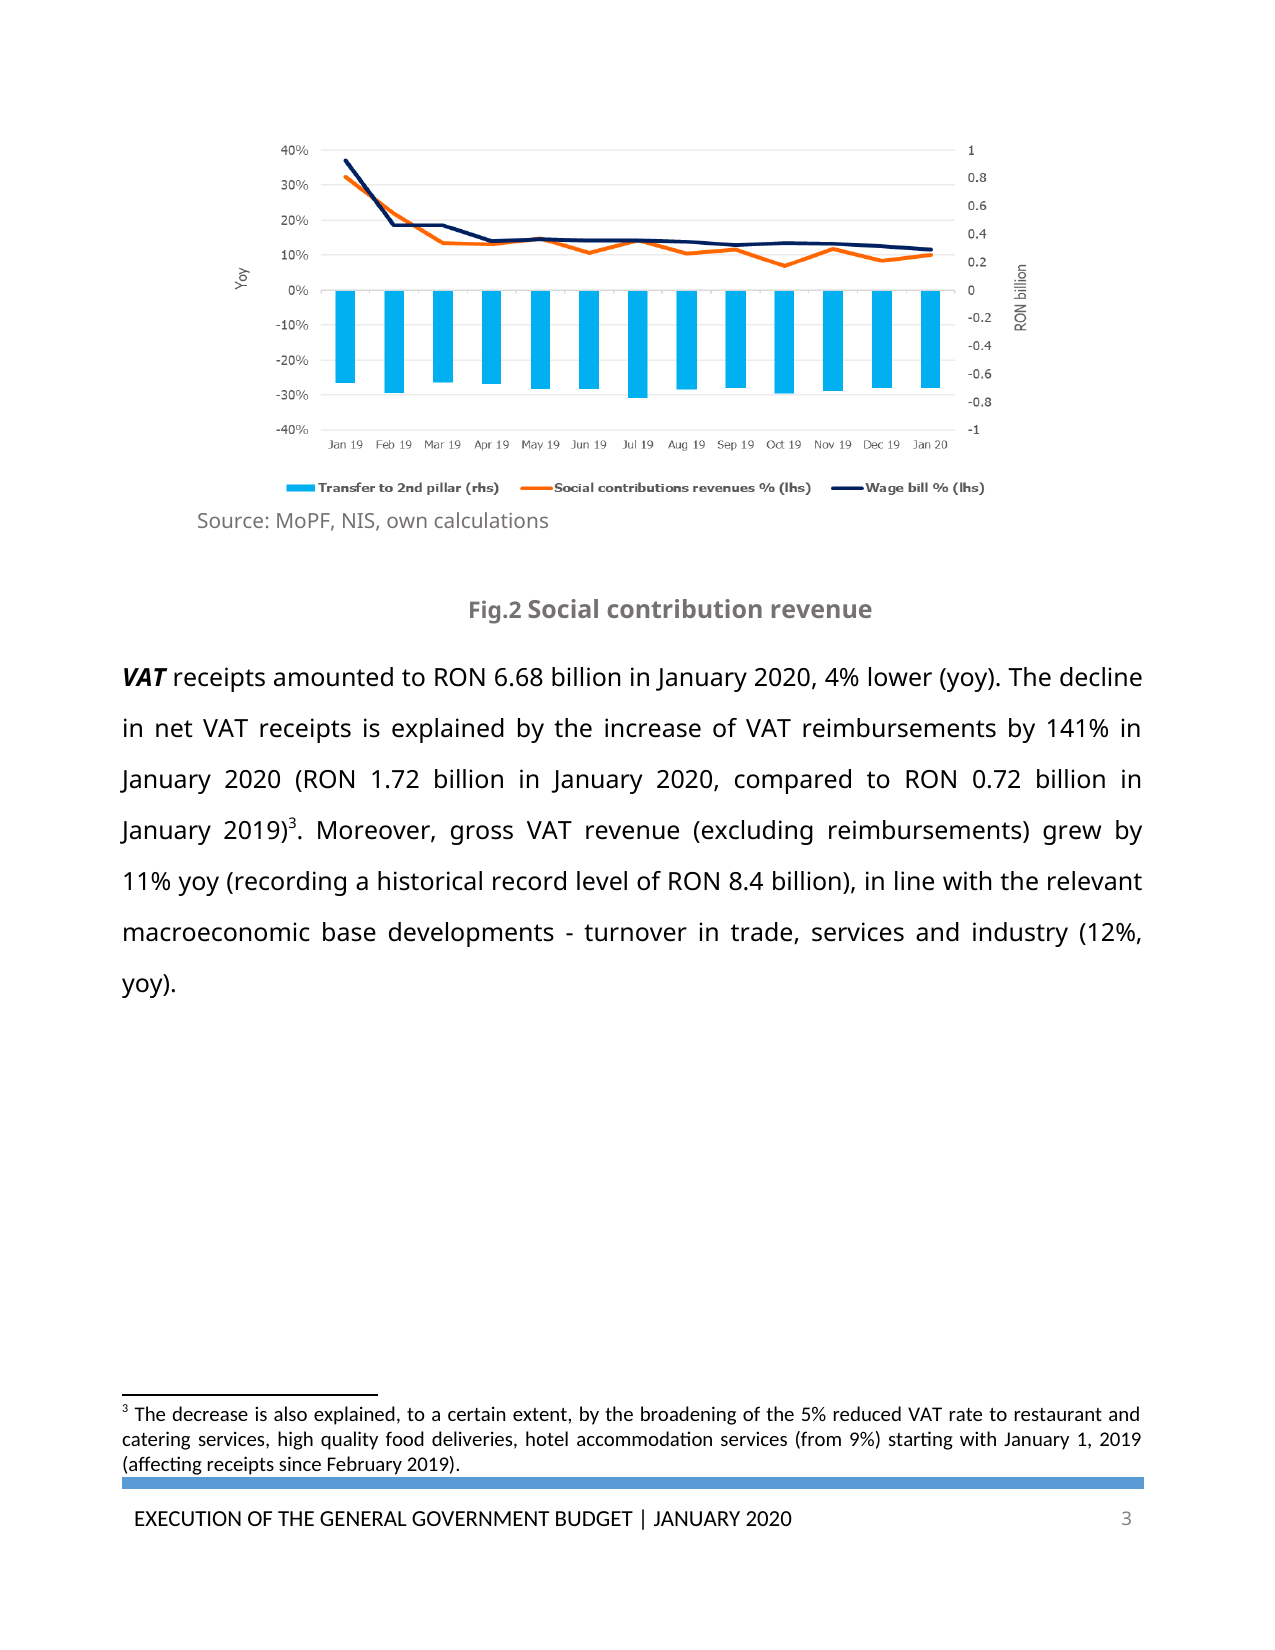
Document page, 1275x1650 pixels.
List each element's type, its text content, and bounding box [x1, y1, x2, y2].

list Source: MoPF, NIS, own calculations [197, 506, 1144, 535]
picture [222, 121, 1043, 507]
text VAT receipts amounted to RON 6.68 billion in January 2020, 4% lower (yoy). The decline in net VAT receipts is explained by the increase of VAT reimbursements by 141% in January 2020 (RON 1.72 billion in January 2020, compared to RON 0.72 billion in January 2019). Moreover, gross VAT revenue (excluding reimbursements) grew by 11% yoy (recording a historical record level of RON 8.4 billion), in line with the relevant macroeconomic base developments - turnover in trade, services and industry (12%, yoy). [122, 659, 1144, 999]
list Fig.2 Social contribution revenue [197, 591, 1144, 626]
